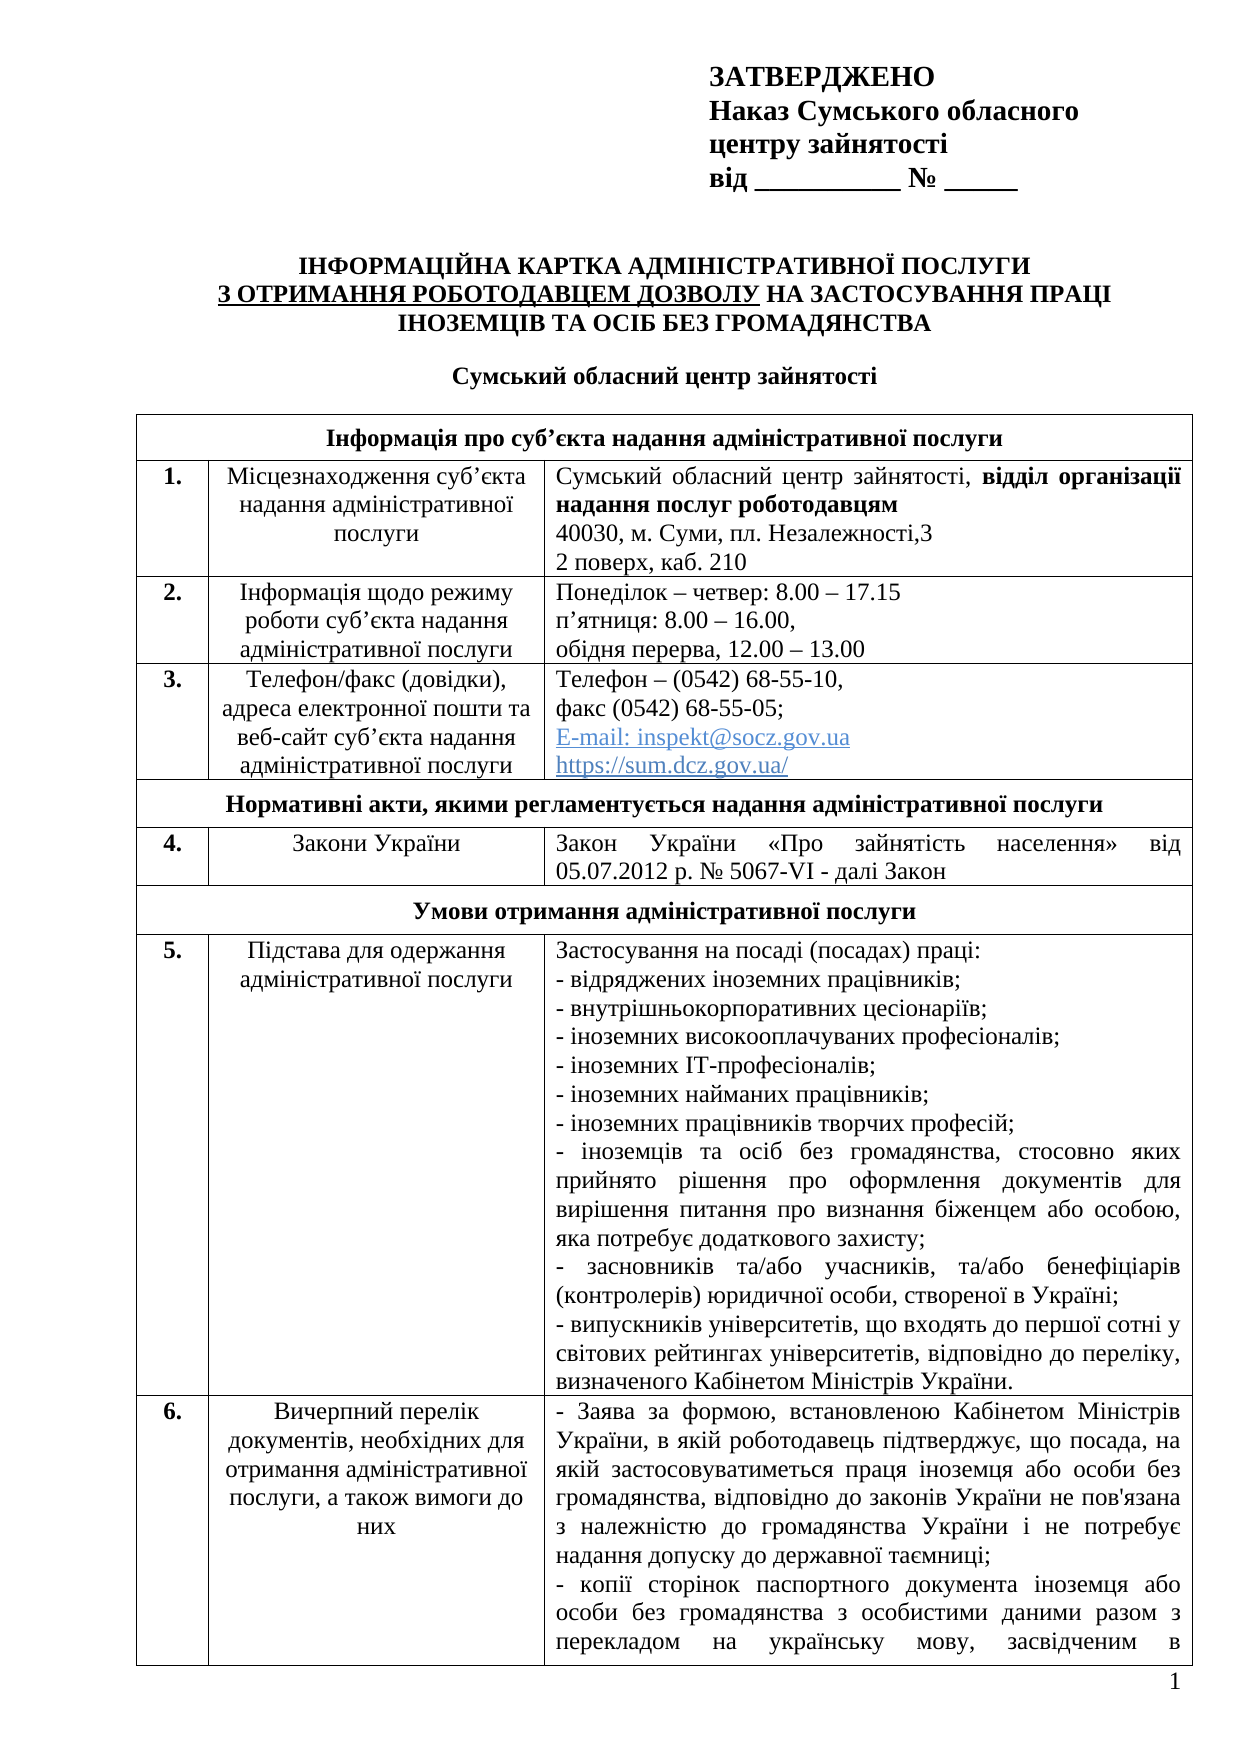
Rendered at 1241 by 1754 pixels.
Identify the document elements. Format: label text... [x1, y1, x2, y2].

table_cell 1. [137, 461, 208, 576]
table_cell Телефон – (0542) 68-55-10, факс (0542) 68-55-05; E-mail: inspekt@socz.gov.ua https://sum.dcz.gov.ua/ [545, 664, 1192, 779]
text З ОТРИМАННЯ РОБОТОДАВЦЕМ ДОЗВОЛУ НА ЗАСТОСУВАННЯ ПРАЦІ ІНОЗЕМЦІВ ТА ОСІБ БЕЗ ГРОМАДЯНСТВА [148, 279, 1181, 337]
table_cell 5. [137, 935, 208, 1395]
table_cell Підстава для одержання адміністративної послуги [209, 935, 544, 1395]
table_cell Місцезнаходження суб’єкта надання адміністративної послуги [209, 461, 544, 576]
table_cell Застосування на посаді (посадах) праці: - відряджених іноземних працівників; - внутрішньокорпоративних цесіонаріїв; - іноземних високооплачуваних професіоналів; - іноземних ІТ-професіоналів; - іноземних найманих працівників; - іноземних працівників творчих професій; - іноземців та осіб без громадянства, стосовно яких прийнято рішення про оформлення документів для вирішення питання про визнання біженцем або особою, яка потребує додаткового захисту; - засновників та/або учасників, та/або бенефіціарів (контролерів) юридичної особи, створеної в Україні; - випускників університетів, що входять до першої сотні у світових рейтингах університетів, відповідно до переліку, визначеного Кабінетом Міністрів України. [545, 935, 1192, 1395]
table_cell Сумський обласний центр зайнятості, відділ організації надання послуг роботодавцям . Суми, пл. Незалежності,3 2 поверх, каб. 210 [545, 461, 1192, 576]
table_cell Понеділок – четвер: 8.00 – 17.15 п’ятниця: 8.00 – 16.00, обідня перерва, 12.00 – 13.00 [545, 577, 1192, 663]
text ІНФОРМАЦІЙНА КАРТКА АДМІНІСТРАТИВНОЇ ПОСЛУГИ [148, 251, 1181, 279]
table_cell 4. [137, 828, 208, 885]
table_cell 2. [137, 577, 208, 663]
table_cell Нормативні акти, якими регламентується надання адміністративної послуги [137, 780, 1192, 827]
table_cell Закони України [209, 828, 544, 885]
table_header Інформація про суб’єкта надання адміністративної послуги [137, 415, 1192, 460]
table_cell Закон України «Про зайнятість населення» від 05.07.2012 р. № 5067-VI - далі Закон [545, 828, 1192, 885]
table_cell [209, 1396, 544, 1665]
table_cell 3. [137, 664, 208, 779]
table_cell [545, 1396, 1192, 1665]
text центру зайнятості [148, 126, 1181, 160]
table_cell Умови отримання адміністративної послуги [137, 886, 1192, 934]
table_cell Інформація щодо режиму роботи суб’єкта надання адміністративної послуги [209, 577, 544, 663]
text ЗАТВЕРДЖЕНО [148, 59, 1181, 93]
text Сумський обласний центр зайнятості [148, 361, 1181, 390]
text від __________ № _____ [148, 160, 1181, 193]
table_cell 6. [137, 1396, 208, 1665]
table_cell Телефон/факс (довідки), адреса електронної пошти та веб-сайт суб’єкта надання адміністративної послуги [209, 664, 544, 779]
text Наказ Сумського обласного [148, 93, 1181, 126]
